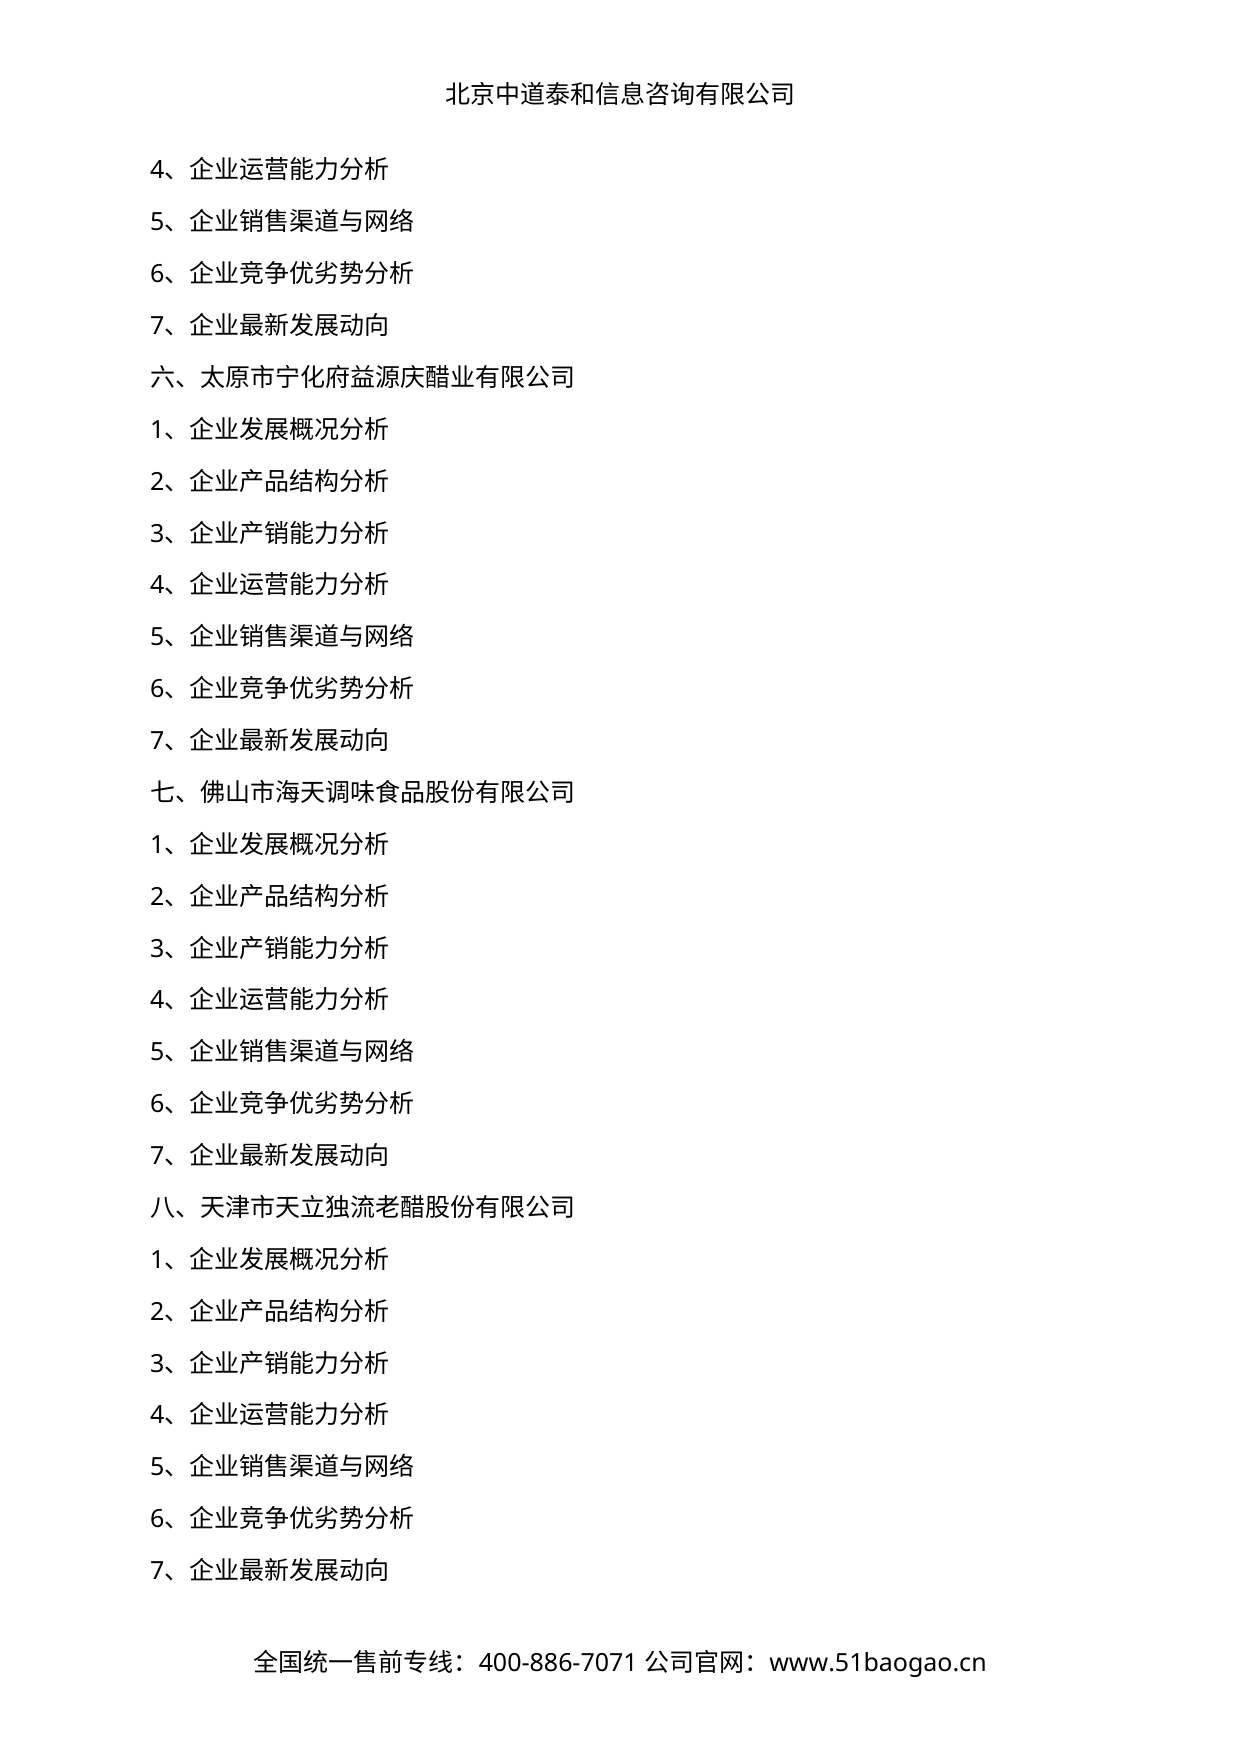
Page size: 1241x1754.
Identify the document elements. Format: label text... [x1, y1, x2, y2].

text 6、企业竞争优劣势分析 [150, 669, 1090, 705]
text 4、企业运营能力分析 [150, 565, 1090, 601]
text 6、企业竞争优劣势分析 [150, 1084, 1090, 1120]
text 6、企业竞争优劣势分析 [150, 1499, 1090, 1535]
text 八、天津市天立独流老醋股份有限公司 [150, 1187, 1090, 1224]
text 七、佛山市海天调味食品股份有限公司 [150, 772, 1090, 809]
text 4、企业运营能力分析 [150, 1395, 1090, 1431]
text 7、企业最新发展动向 [150, 306, 1090, 342]
text 4、企业运营能力分析 [150, 980, 1090, 1016]
text 3、企业产销能力分析 [150, 1343, 1090, 1379]
text 3、企业产销能力分析 [150, 513, 1090, 549]
text 1、企业发展概况分析 [150, 1239, 1090, 1276]
text 5、企业销售渠道与网络 [150, 1447, 1090, 1483]
text 7、企业最新发展动向 [150, 721, 1090, 757]
text 5、企业销售渠道与网络 [150, 617, 1090, 653]
text 3、企业产销能力分析 [150, 928, 1090, 964]
text 6、企业竞争优劣势分析 [150, 254, 1090, 290]
text 5、企业销售渠道与网络 [150, 202, 1090, 238]
text 4、企业运营能力分析 [150, 150, 1090, 186]
text 1、企业发展概况分析 [150, 409, 1090, 446]
text 2、企业产品结构分析 [150, 461, 1090, 497]
text 7、企业最新发展动向 [150, 1136, 1090, 1172]
text 1、企业发展概况分析 [150, 824, 1090, 861]
text 7、企业最新发展动向 [150, 1551, 1090, 1587]
text 六、太原市宁化府益源庆醋业有限公司 [150, 357, 1090, 394]
text 5、企业销售渠道与网络 [150, 1032, 1090, 1068]
text 2、企业产品结构分析 [150, 1291, 1090, 1327]
text 2、企业产品结构分析 [150, 876, 1090, 912]
